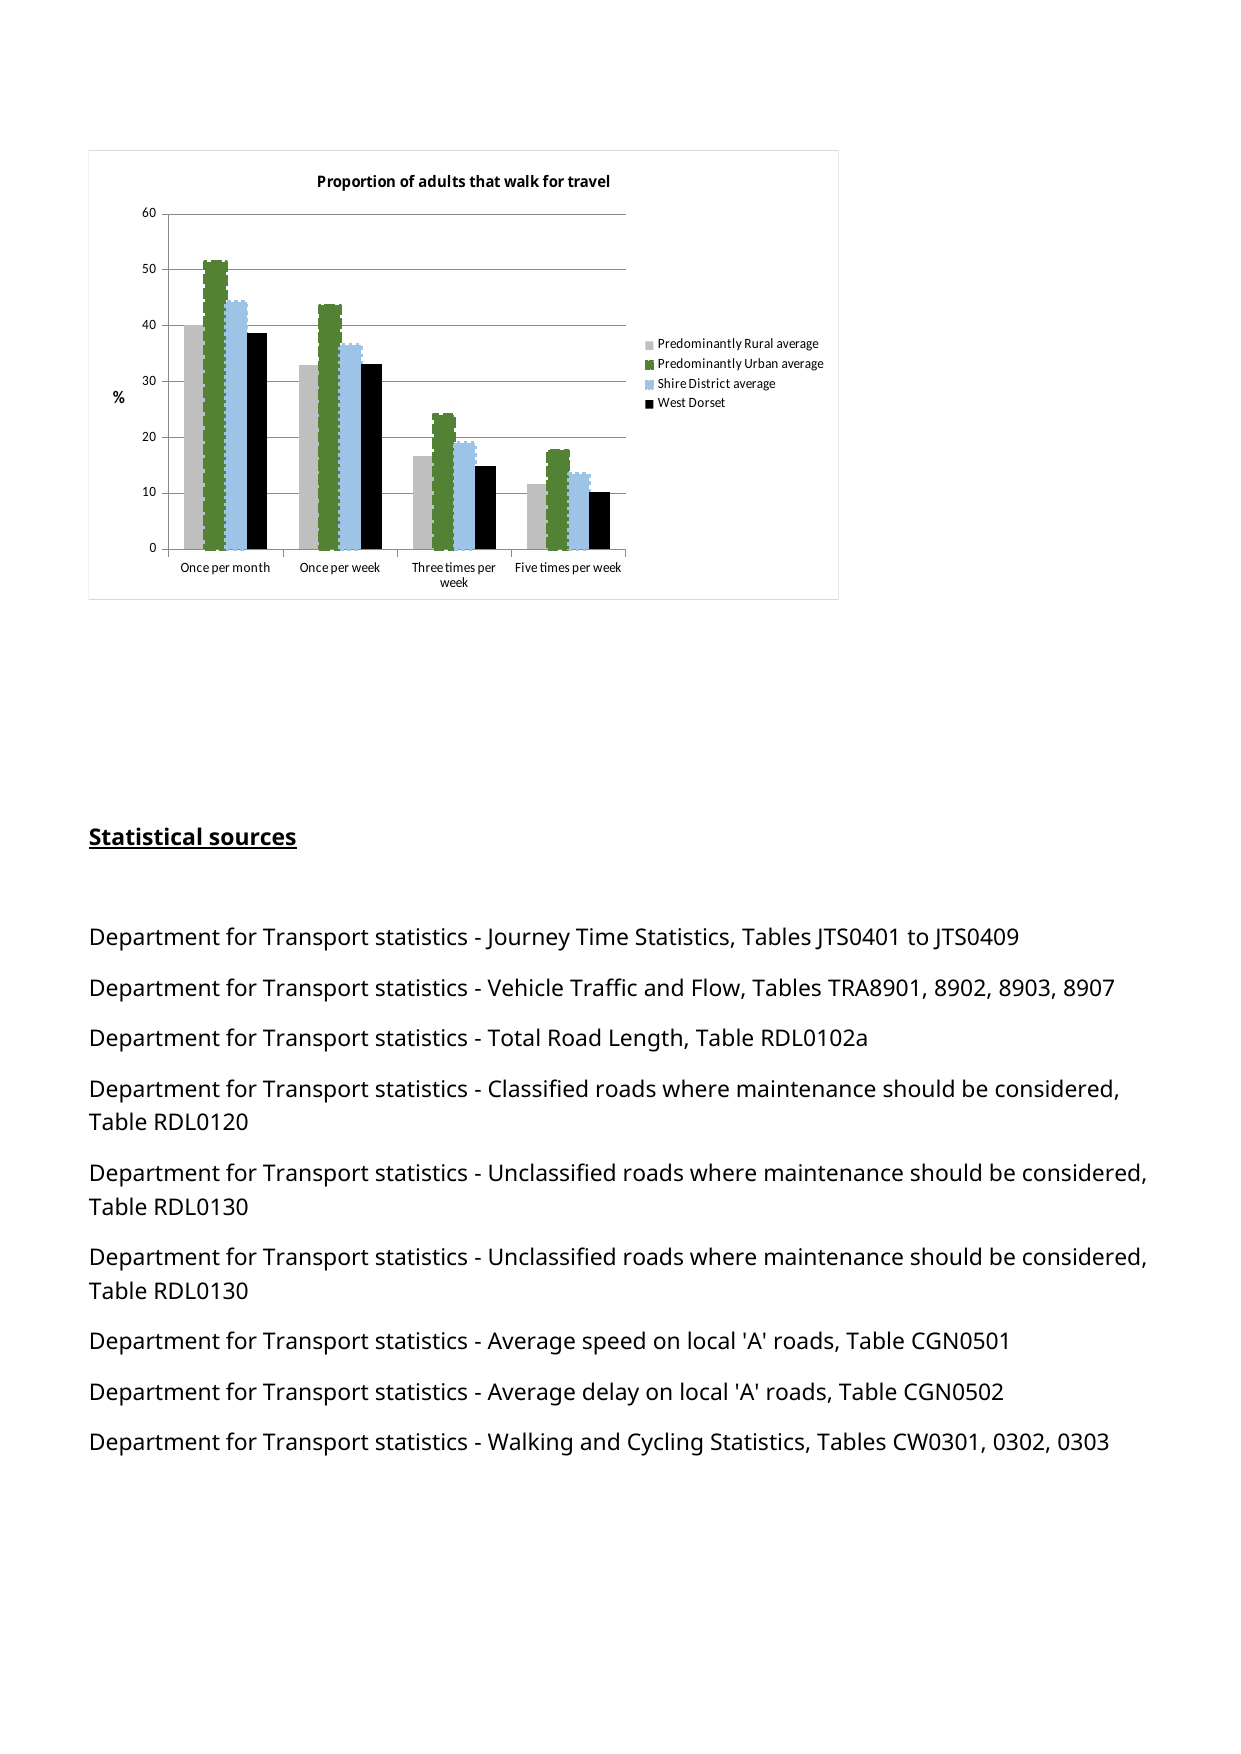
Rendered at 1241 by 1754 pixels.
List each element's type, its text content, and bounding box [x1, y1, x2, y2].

text Department for Transport statistics - Walking and Cycling Statistics, Tables CW0301, 0302, 0303 [89, 1426, 1152, 1457]
text Statistical sources [89, 821, 1152, 852]
text Department for Transport statistics - Unclassified roads where maintenance should be considered, Table RDL0130 [89, 1157, 1152, 1222]
text Department for Transport statistics - Total Road Length, Table RDL0102a [89, 1022, 1152, 1053]
text Department for Transport statistics - Vehicle Traffic and Flow, Tables TRA8901, 8902, 8903, 8907 [89, 972, 1152, 1003]
text Department for Transport statistics - Average delay on local 'A' roads, Table CGN0502 [89, 1376, 1152, 1407]
text Department for Transport statistics - Journey Time Statistics, Tables JTS0401 to JTS0409 [89, 921, 1152, 953]
text Department for Transport statistics - Unclassified roads where maintenance should be considered, Table RDL0130 [89, 1241, 1152, 1306]
text Department for Transport statistics - Classified roads where maintenance should be considered, Table RDL0120 [89, 1073, 1152, 1138]
text Department for Transport statistics - Average speed on local 'A' roads, Table CGN0501 [89, 1325, 1152, 1356]
